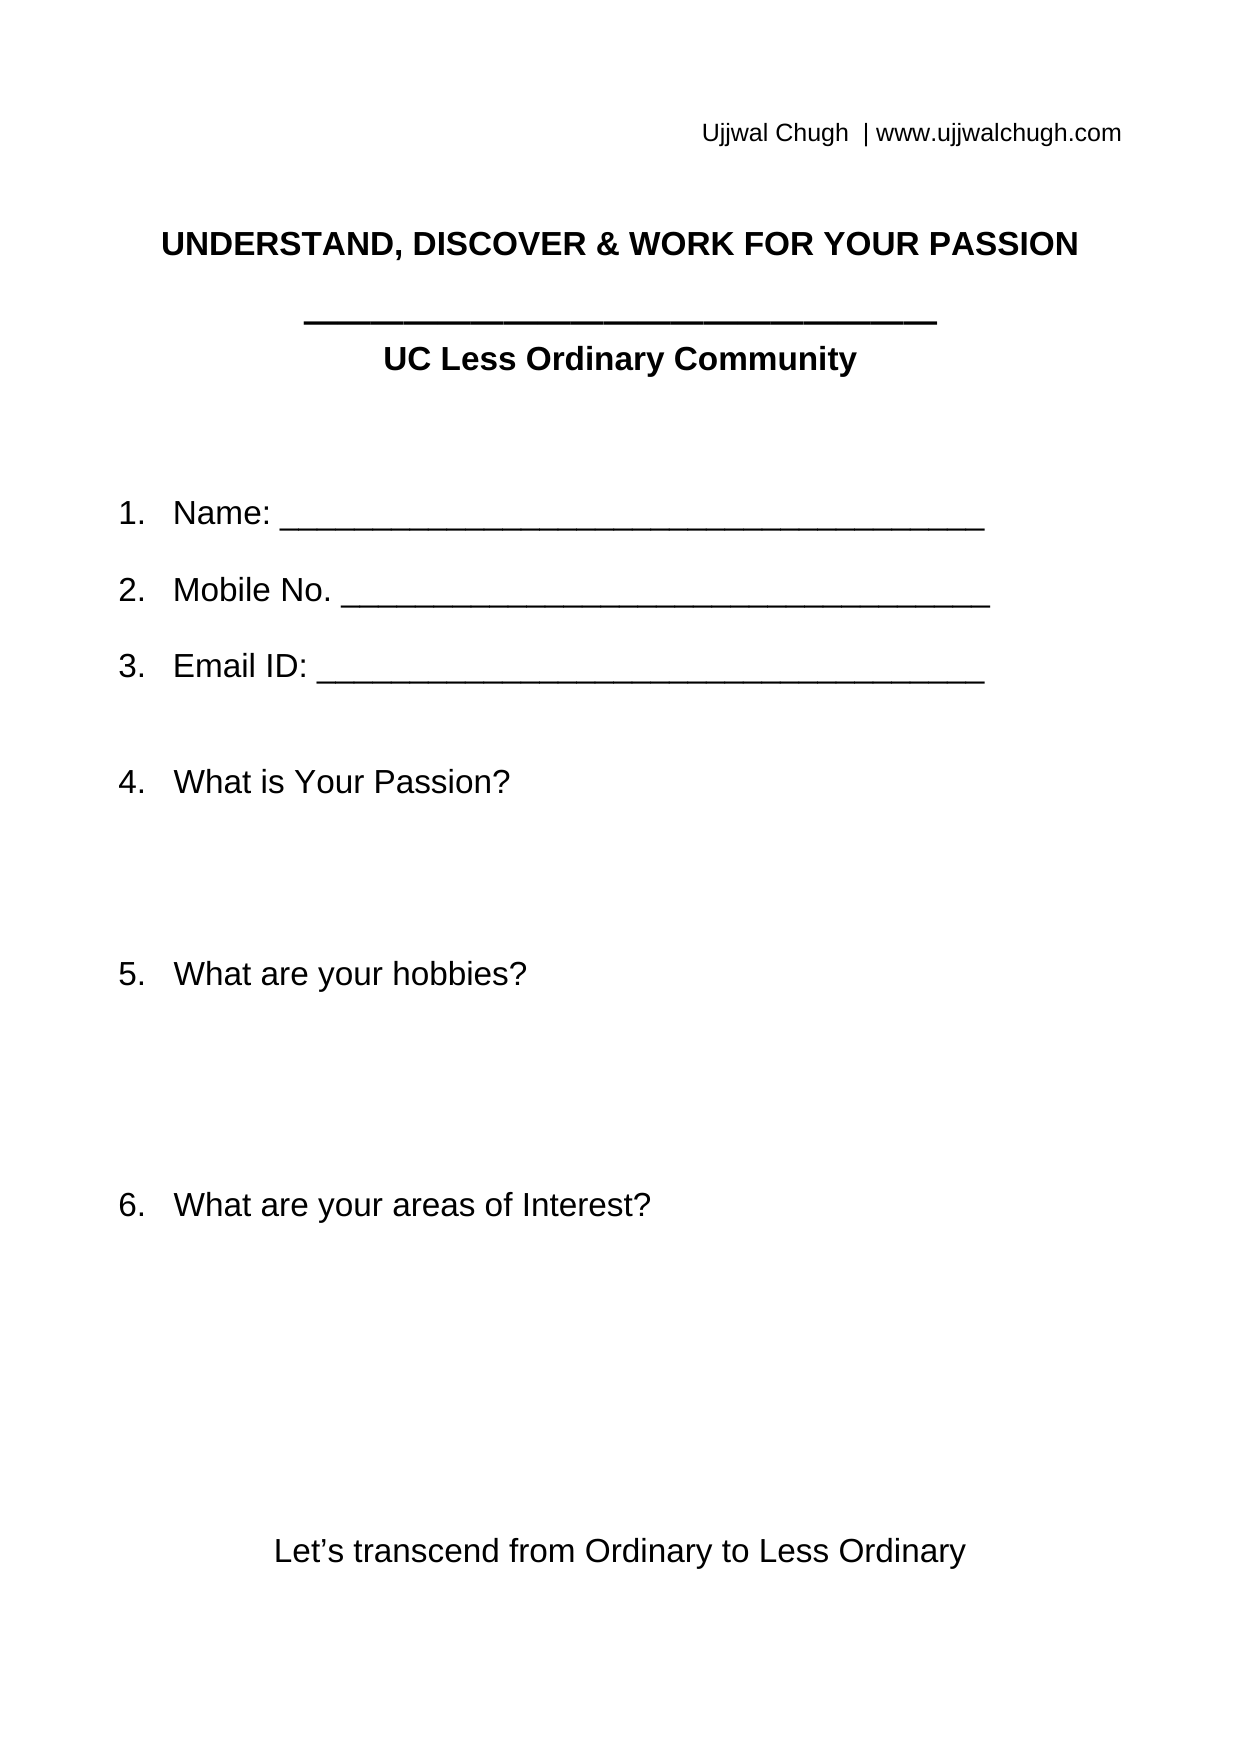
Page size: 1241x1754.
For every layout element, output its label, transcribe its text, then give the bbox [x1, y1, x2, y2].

text ——————————————————— [118, 301, 1122, 339]
list Name: ______________________________________ [118, 493, 1122, 531]
text UC Less Ordinary Community [118, 339, 1122, 377]
list Mobile No. ___________________________________ [118, 570, 1122, 608]
text Let’s transcend from Ordinary to Less Ordinary [118, 1531, 1122, 1569]
text 6. What are your areas of Interest? [118, 1185, 1122, 1223]
text 5. What are your hobbies? [118, 954, 1122, 992]
text Ujjwal Chugh | www.ujjwalchugh.com [118, 118, 1122, 147]
text 4. What is Your Passion? [118, 762, 1122, 800]
list Email ID: ____________________________________ [118, 647, 1122, 685]
text UNDERSTAND, DISCOVER & WORK FOR YOUR PASSION [118, 224, 1122, 262]
